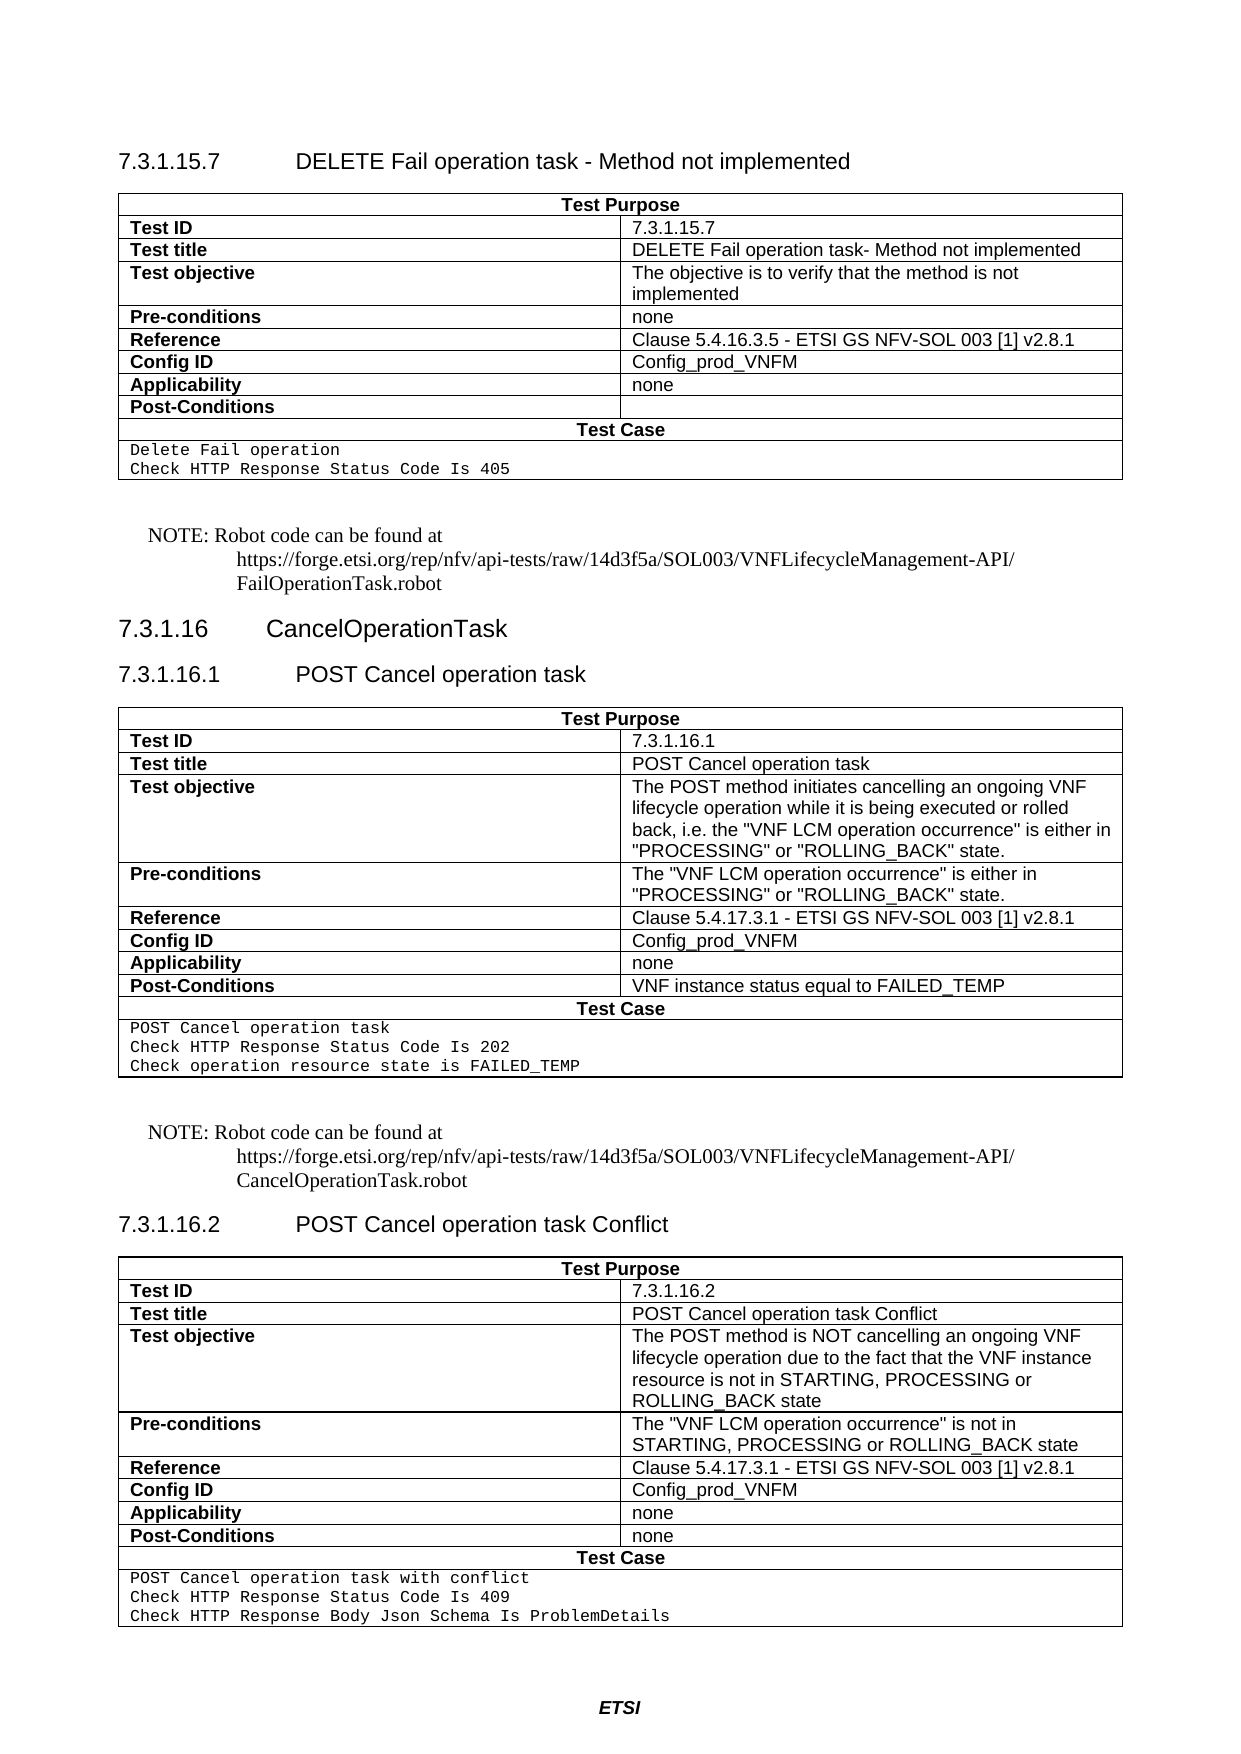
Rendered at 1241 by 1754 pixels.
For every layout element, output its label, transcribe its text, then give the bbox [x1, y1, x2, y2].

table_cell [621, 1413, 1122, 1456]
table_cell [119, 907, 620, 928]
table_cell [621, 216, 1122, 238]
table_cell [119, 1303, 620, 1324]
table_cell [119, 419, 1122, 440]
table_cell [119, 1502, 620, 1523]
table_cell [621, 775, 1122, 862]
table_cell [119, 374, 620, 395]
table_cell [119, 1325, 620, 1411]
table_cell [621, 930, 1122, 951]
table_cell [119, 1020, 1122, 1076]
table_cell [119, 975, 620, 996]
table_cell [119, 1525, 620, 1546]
subtitle 7.3.1.16 CancelOperationTask [118, 614, 1122, 643]
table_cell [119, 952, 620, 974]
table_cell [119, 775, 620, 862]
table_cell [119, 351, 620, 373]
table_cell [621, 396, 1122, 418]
text NOTE: Robot code can be found at https://forge.etsi.org/rep/nfv/api-tests/raw/14d3f5a/SOL003/VNFLifecycleManagement-API/CancelOperationTask.robot [148, 1120, 1122, 1192]
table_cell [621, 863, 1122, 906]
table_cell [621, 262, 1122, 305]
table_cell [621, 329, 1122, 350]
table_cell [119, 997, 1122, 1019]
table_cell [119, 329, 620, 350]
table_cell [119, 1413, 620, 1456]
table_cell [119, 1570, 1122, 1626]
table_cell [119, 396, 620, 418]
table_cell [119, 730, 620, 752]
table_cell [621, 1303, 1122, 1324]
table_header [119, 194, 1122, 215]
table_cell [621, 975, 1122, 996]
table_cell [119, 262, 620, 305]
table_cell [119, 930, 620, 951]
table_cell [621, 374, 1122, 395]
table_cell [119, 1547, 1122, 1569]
subtitle 7.3.1.15.7 DELETE Fail operation task - Method not implemented [118, 148, 1122, 174]
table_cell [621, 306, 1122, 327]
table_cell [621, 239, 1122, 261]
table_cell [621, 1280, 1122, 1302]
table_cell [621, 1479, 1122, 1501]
subtitle 7.3.1.16.2 POST Cancel operation task Conflict [118, 1211, 1122, 1238]
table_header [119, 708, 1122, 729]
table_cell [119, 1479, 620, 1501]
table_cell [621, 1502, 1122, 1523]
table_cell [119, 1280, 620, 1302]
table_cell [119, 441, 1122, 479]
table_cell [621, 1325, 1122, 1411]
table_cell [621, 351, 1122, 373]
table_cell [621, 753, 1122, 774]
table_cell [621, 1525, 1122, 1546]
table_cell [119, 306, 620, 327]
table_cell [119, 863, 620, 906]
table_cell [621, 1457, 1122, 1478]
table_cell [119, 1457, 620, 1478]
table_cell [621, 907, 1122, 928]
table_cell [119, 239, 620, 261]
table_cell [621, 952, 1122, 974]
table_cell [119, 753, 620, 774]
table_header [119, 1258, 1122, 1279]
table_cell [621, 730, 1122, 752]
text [148, 523, 1122, 595]
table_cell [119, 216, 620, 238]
subtitle 7.3.1.16.1 POST Cancel operation task [118, 661, 1122, 688]
